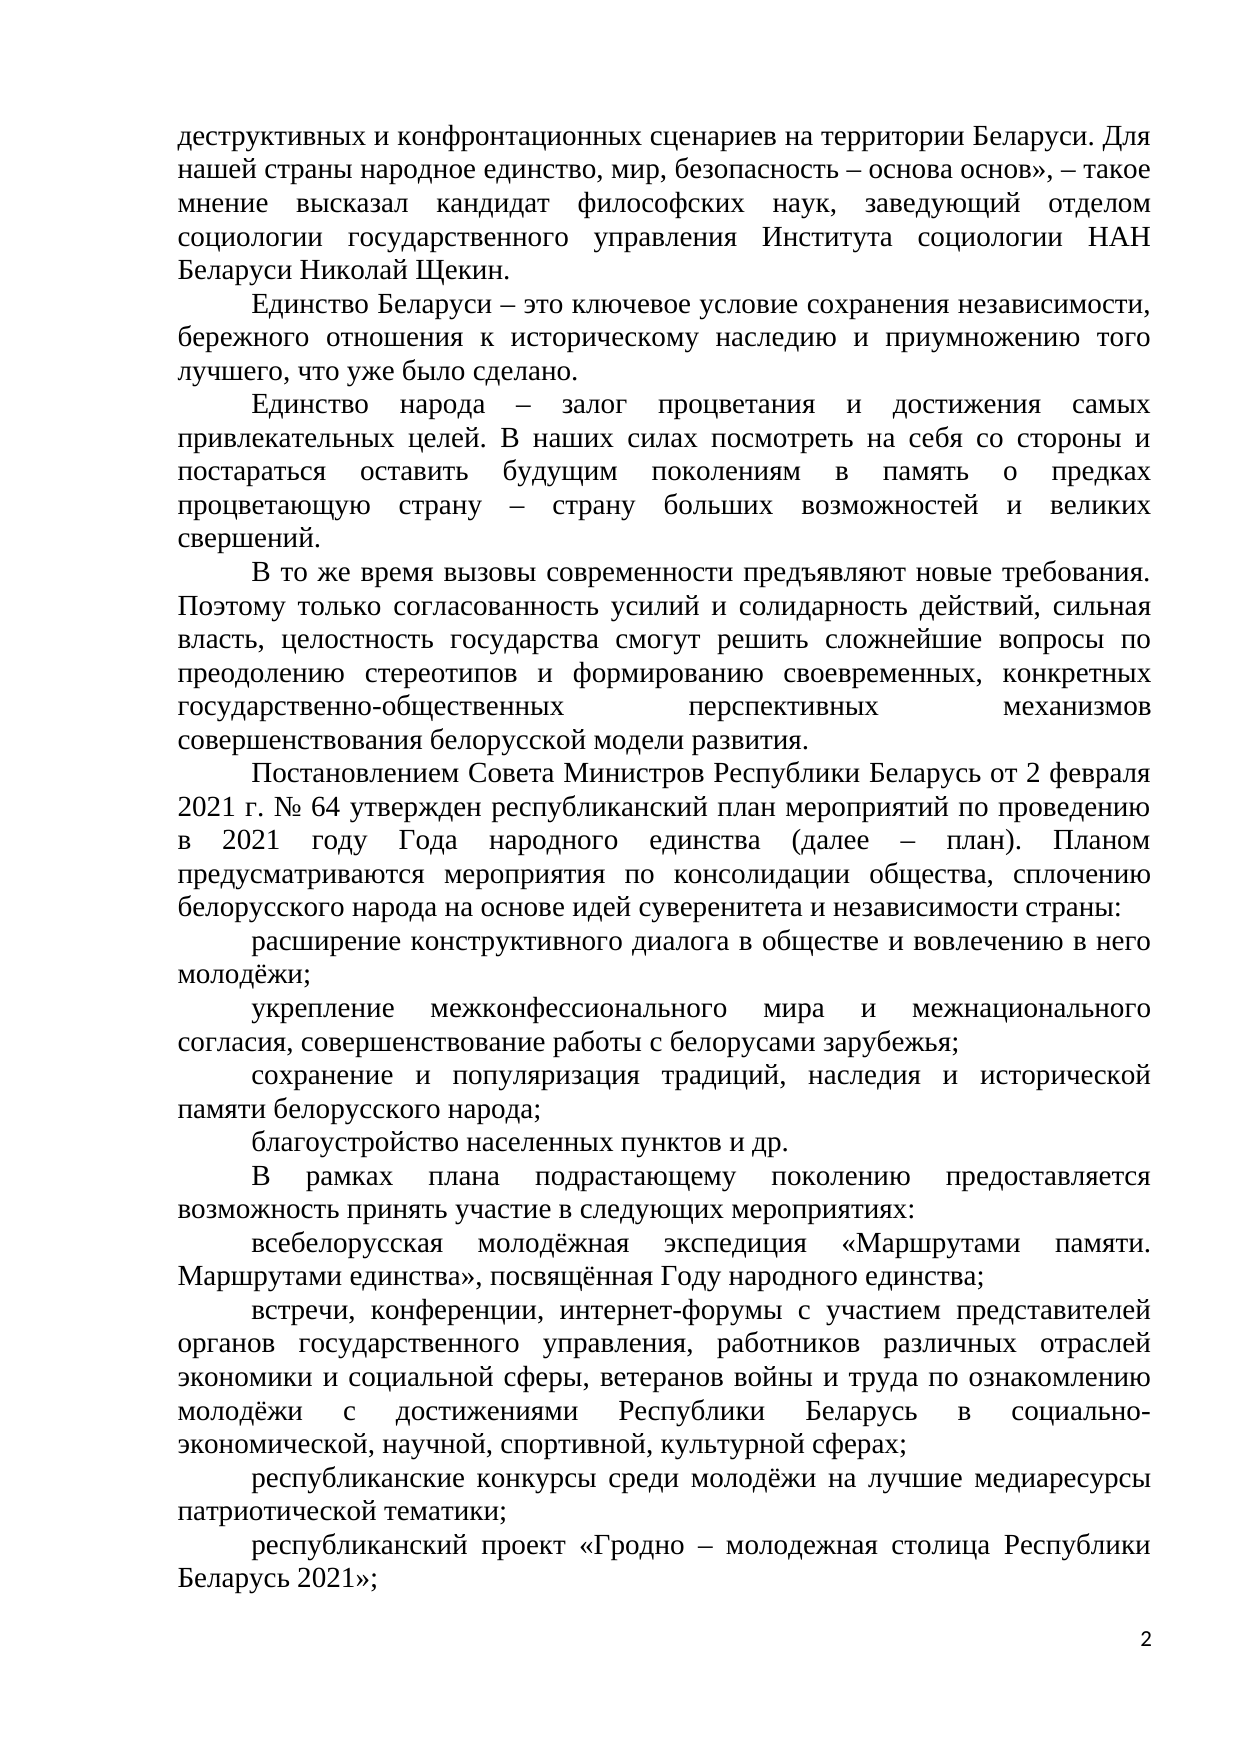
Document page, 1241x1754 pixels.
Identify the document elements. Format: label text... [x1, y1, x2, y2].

text республиканский проект «Гродно – молодежная столица Республики Беларусь 2021»; [177, 1527, 1152, 1594]
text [177, 118, 1152, 286]
text укрепление межконфессионального мира и межнационального согласия, совершенствование работы с белорусами зарубежья; [177, 990, 1152, 1057]
text Единство Беларуси – это ключевое условие сохранения независимости, бережного отношения к историческому наследию и приумножению того лучшего, что уже было сделано. [177, 286, 1152, 386]
text Единство народа – залог процветания и достижения самых привлекательных целей. В наших силах посмотреть на себя со стороны и постараться оставить будущим поколениям в память о предках процветающую страну – страну больших возможностей и великих свершений. [177, 386, 1152, 554]
text расширение конструктивного диалога в обществе и вовлечению в него молодёжи; [177, 923, 1152, 990]
text благоустройство населенных пунктов и др. [177, 1124, 1152, 1158]
text встречи, конференции, интернет-форумы с участием представителей органов государственного управления, работников различных отраслей экономики и социальной сферы, ветеранов войны и труда по ознакомлению молодёжи с достижениями Республики Беларусь в социально-экономической, научной, спортивной, культурной сферах; [177, 1292, 1152, 1460]
text республиканские конкурсы среди молодёжи на лучшие медиаресурсы патриотической тематики; [177, 1460, 1152, 1527]
text сохранение и популяризация традиций, наследия и исторической памяти белорусского народа; [177, 1057, 1152, 1124]
text Постановлением Совета Министров Республики Беларусь от 2 февраля 2021 г. № 64 утвержден республиканский план мероприятий по проведению в 2021 году Года народного единства (далее – план). Планом предусматриваются мероприятия по консолидации общества, сплочению белорусского народа на основе идей суверенитета и независимости страны: [177, 755, 1152, 923]
text В рамках плана подрастающему поколению предоставляется возможность принять участие в следующих мероприятиях: [177, 1158, 1152, 1225]
text В то же время вызовы современности предъявляют новые требования. Поэтому только согласованность усилий и солидарность действий, сильная власть, целостность государства смогут решить сложнейшие вопросы по преодолению стереотипов и формированию своевременных, конкретных государственно-общественных перспективных механизмов совершенствования белорусской модели развития. [177, 554, 1152, 755]
text всебелорусская молодёжная экспедиция «Маршрутами памяти. Маршрутами единства», посвящённая Году народного единства; [177, 1225, 1152, 1292]
